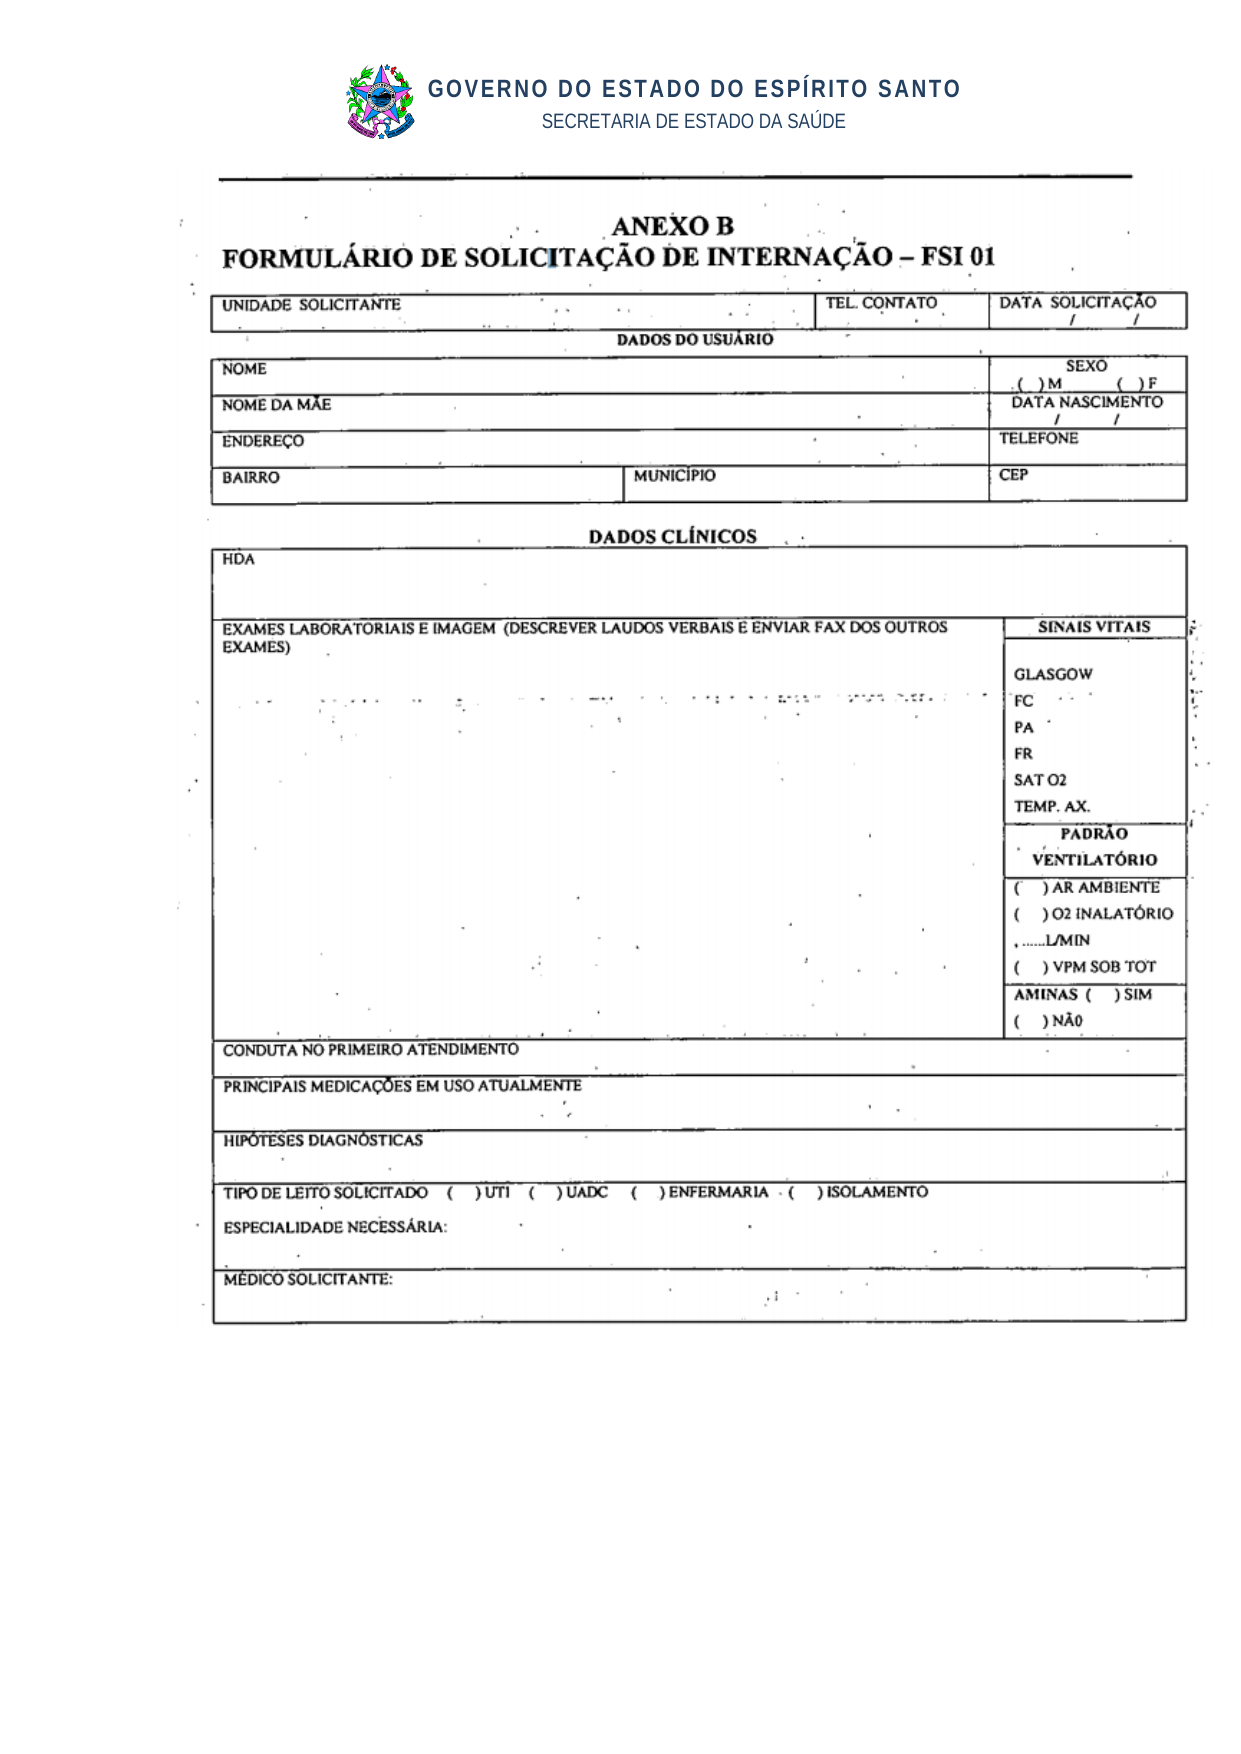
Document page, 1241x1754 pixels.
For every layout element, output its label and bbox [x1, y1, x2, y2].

picture [177, 167, 1215, 1329]
picture [346, 64, 415, 139]
